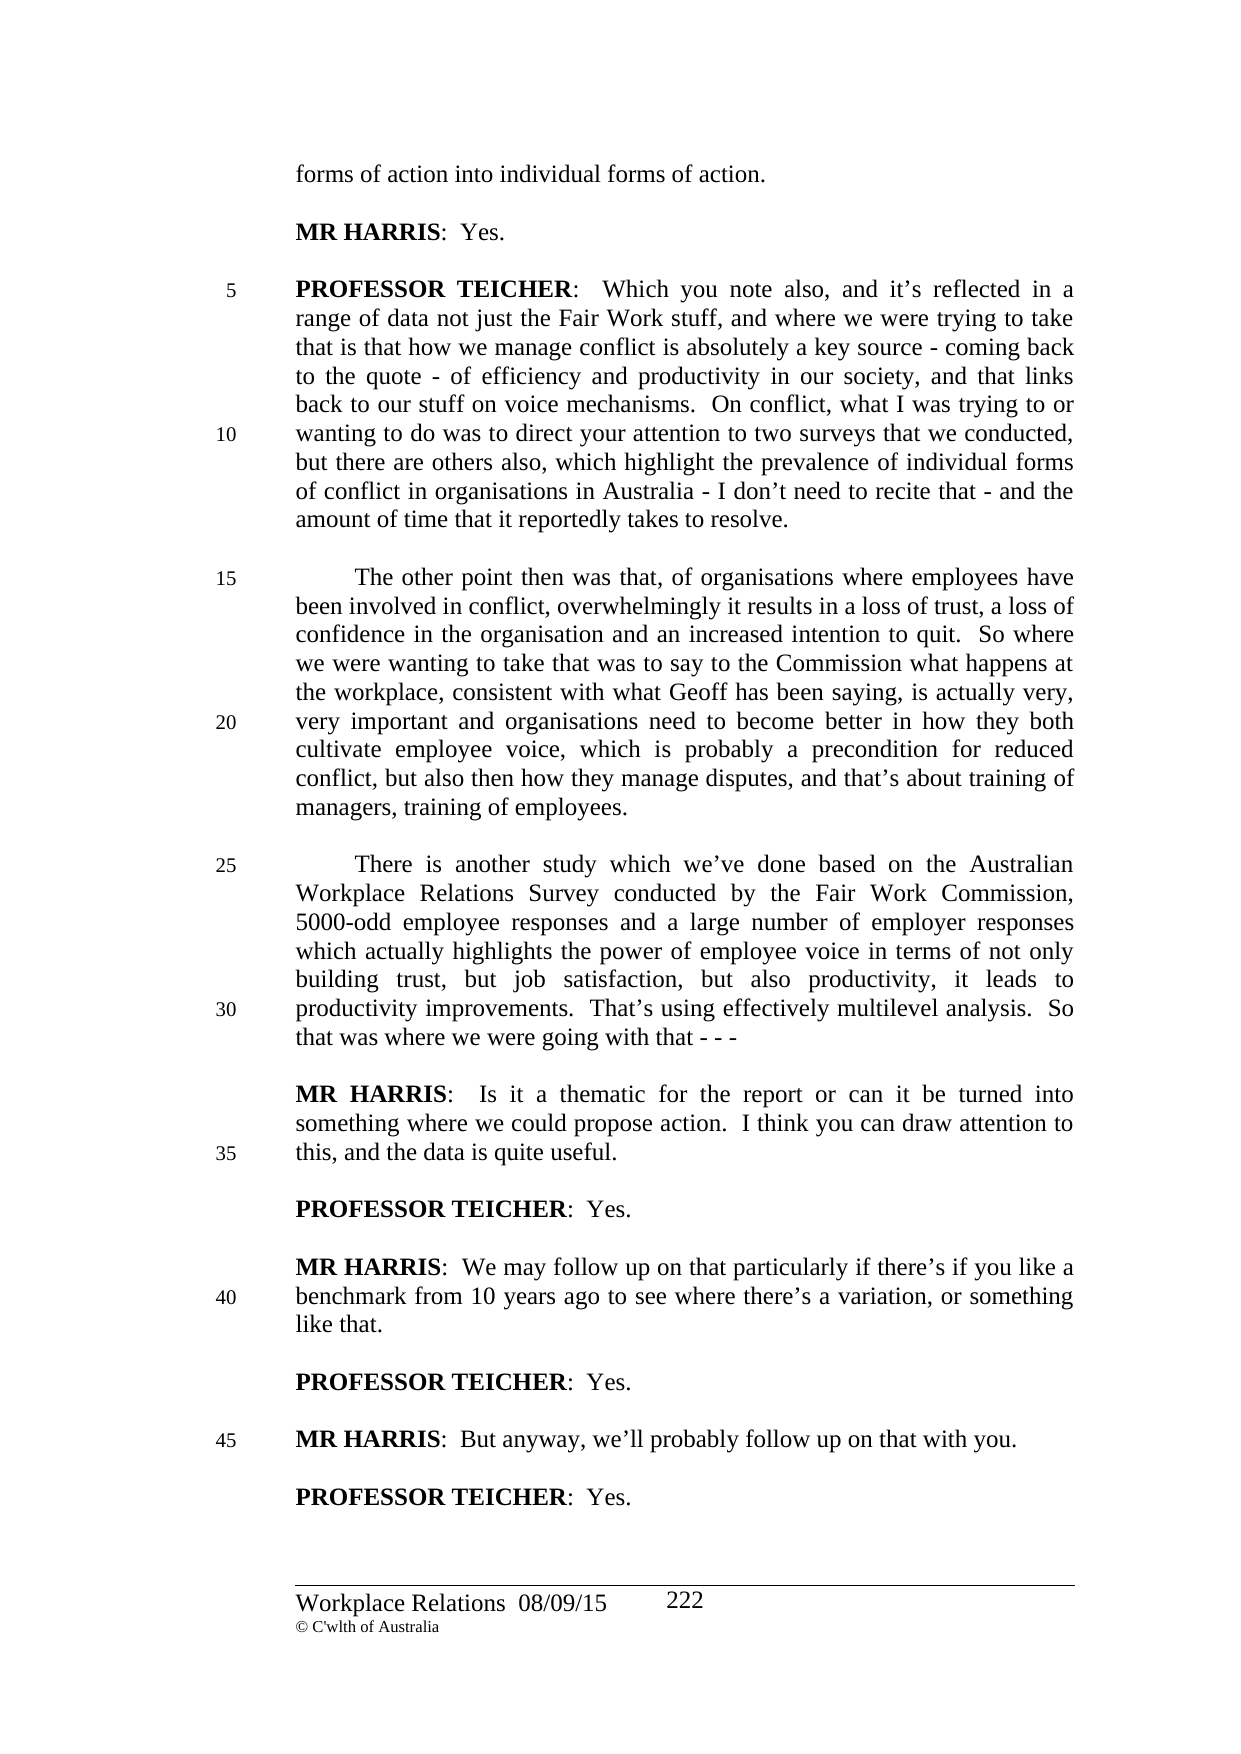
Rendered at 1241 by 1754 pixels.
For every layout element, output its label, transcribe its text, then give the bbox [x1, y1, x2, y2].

text There is another study which we’ve done based on the Australian Workplace Relations Survey conducted by the Fair Work Commission, 5000-odd employee responses and a large number of employer responses which actually highlights the power of employee voice in terms of not only building trust, but job satisfaction, but also productivity, it leads to productivity improvements. That’s using effectively multilevel analysis. So that was where we were going with that - - - [295, 849, 1075, 1051]
text PROFESSOR TEICHER: Which you note also, and it’s reflected in a range of data not just the Fair Work stuff, and where we were trying to take that is that how we manage conflict is absolutely a key source - coming back to the quote - of efficiency and productivity in our society, and that links back to our stuff on voice mechanisms. On conflict, what I was trying to or wanting to do was to direct your attention to two surveys that we conducted, but there are others also, which highlight the prevalence of individual forms of conflict in organisations in Australia - I don’t need to recite that - and the amount of time that it reportedly takes to resolve. [295, 274, 1075, 533]
text MR HARRIS: Yes. [295, 217, 1075, 246]
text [295, 159, 1075, 188]
text PROFESSOR TEICHER: Yes. [295, 1194, 1075, 1223]
text The other point then was that, of organisations where employees have been involved in conflict, overwhelmingly it results in a loss of trust, a loss of confidence in the organisation and an increased intention to quit. So where we were wanting to take that was to say to the Commission what happens at the workplace, consistent with what Geoff has been saying, is actually very, very important and organisations need to become better in how they both cultivate employee voice, which is probably a precondition for reduced conflict, but also then how they manage disputes, and that’s about training of managers, training of employees. [295, 562, 1075, 821]
text PROFESSOR TEICHER: Yes. [295, 1482, 1075, 1511]
text MR HARRIS: Is it a thematic for the report or can it be turned into something where we could propose action. I think you can draw attention to this, and the data is quite useful. [295, 1079, 1075, 1166]
text PROFESSOR TEICHER: Yes. [295, 1367, 1075, 1396]
text MR HARRIS: But anyway, we’ll probably follow up on that with you. [295, 1424, 1075, 1453]
text MR HARRIS: We may follow up on that particularly if there’s if you like a benchmark from 10 years ago to see where there’s a variation, or something like that. [295, 1252, 1075, 1338]
